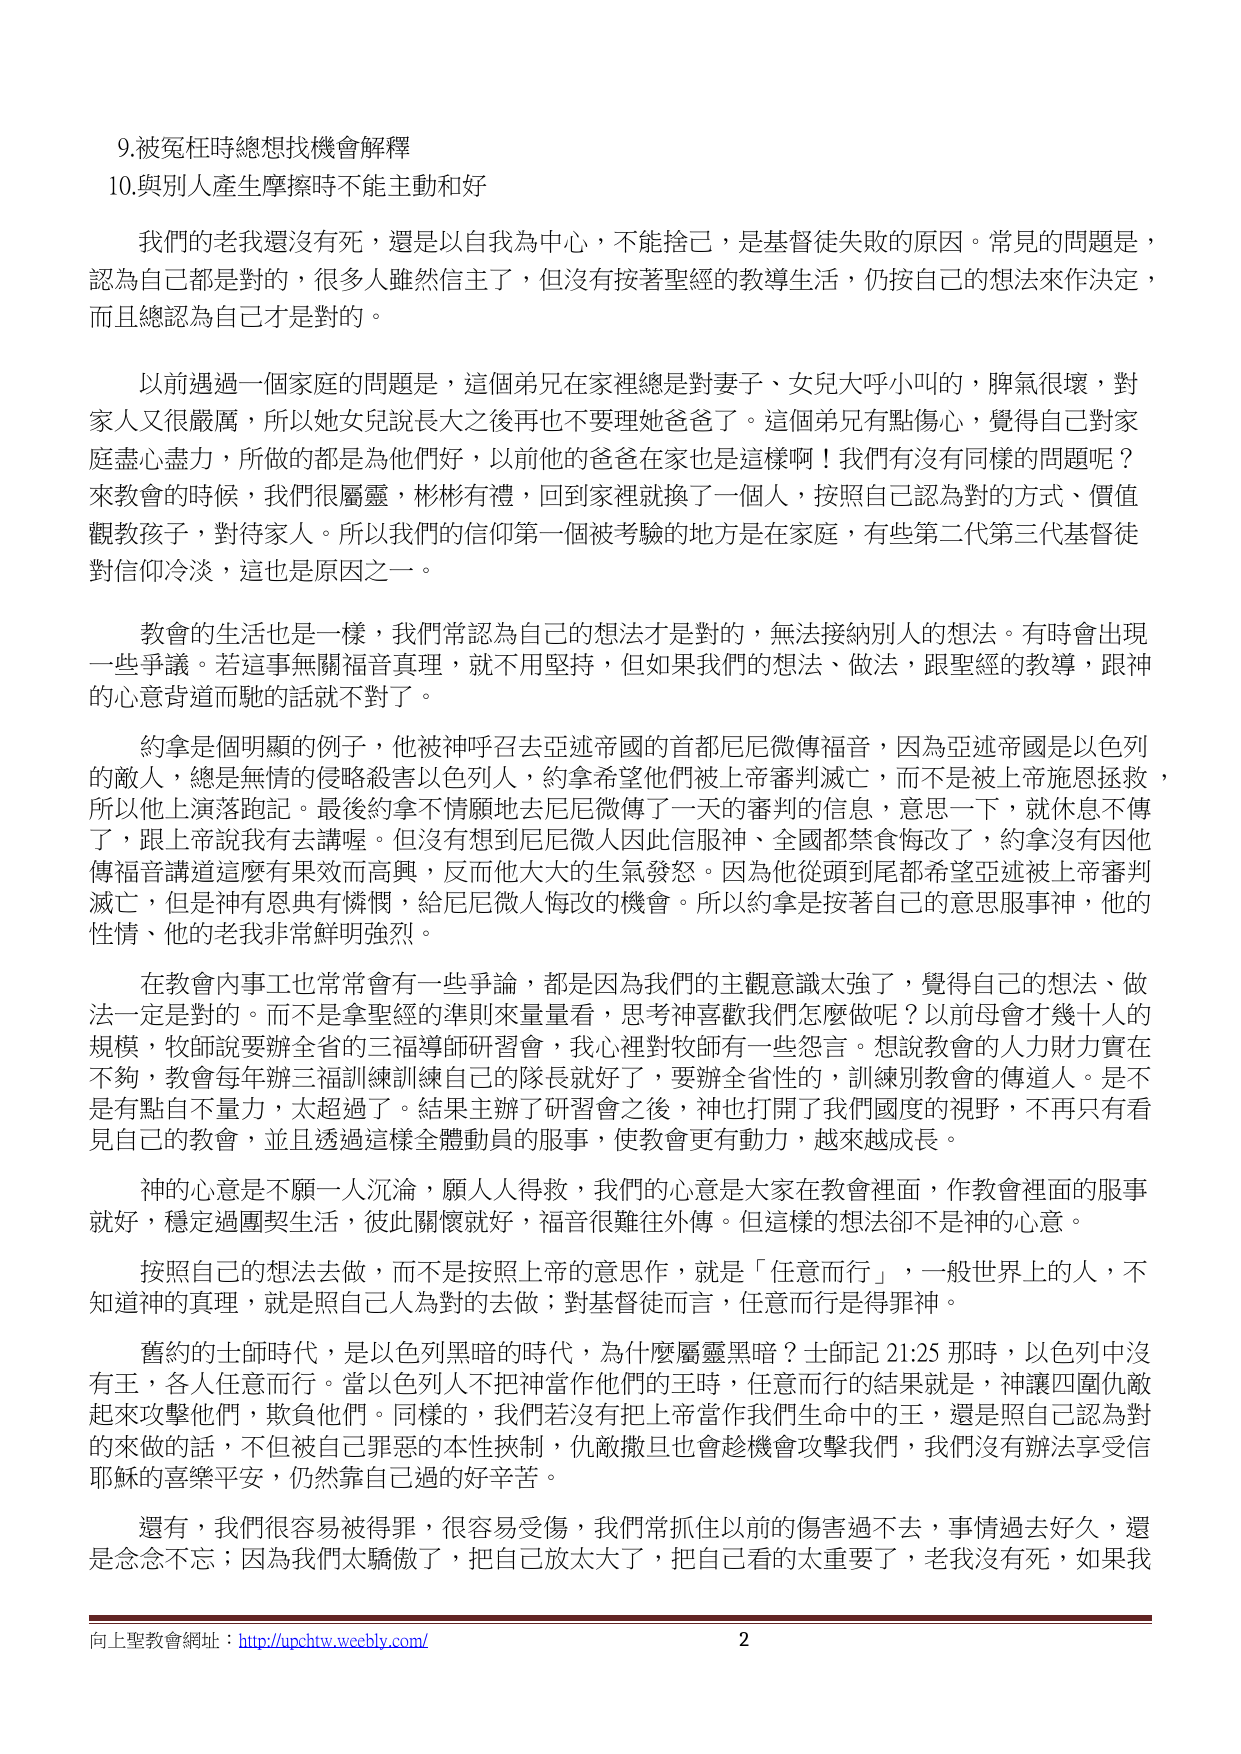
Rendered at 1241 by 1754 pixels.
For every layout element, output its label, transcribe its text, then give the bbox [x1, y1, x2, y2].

text 我們的老我還沒有死，還是以自我為中心，不能捨己，是基督徒失敗的原因。常見的問題是，認為自己都是對的，很多人雖然信主了，但沒有按著聖經的教導生活，仍按自己的想法來作決定，而且總認為自己才是對的。 [89, 221, 1152, 333]
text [89, 1510, 1152, 1573]
text 以前遇過一個家庭的問題是，這個弟兄在家裡總是對妻子、女兒大呼小叫的，脾氣很壞，對家人又很嚴厲，所以她女兒說長大之後再也不要理她爸爸了。這個弟兄有點傷心，覺得自己對家庭盡心盡力，所做的都是為他們好，以前他的爸爸在家也是這樣啊！我們有沒有同樣的問題呢？來教會的時候，我們很屬靈，彬彬有禮，回到家裡就換了一個人，按照自己認為對的方式、價值觀教孩子，對待家人。所以我們的信仰第一個被考驗的地方是在家庭，有些第二代第三代基督徒對信仰冷淡，這也是原因之一。 [89, 362, 1152, 587]
text 舊約的士師時代，是以色列黑暗的時代，為什麼屬靈黑暗？士師記21:25 那時，以色列中沒有王，各人任意而行。當以色列人不把神當作他們的王時，任意而行的結果就是，神讓四圍仇敵起來攻擊他們，欺負他們。同樣的，我們若沒有把上帝當作我們生命中的王，還是照自己認為對的來做的話，不但被自己罪惡的本性挾制，仇敵撒旦也會趁機會攻擊我們，我們沒有辦法享受信耶穌的喜樂平安，仍然靠自己過的好辛苦。 [89, 1335, 1152, 1492]
text 按照自己的想法去做，而不是按照上帝的意思作，就是「任意而行」，一般世界上的人，不知道神的真理，就是照自己人為對的去做；對基督徒而言，任意而行是得罪神。 [89, 1254, 1152, 1317]
text 10. 與別人產生摩擦時不能主動和好 [107, 164, 1152, 202]
text 教會的生活也是一樣，我們常認為自己的想法才是對的，無法接納別人的想法。有時會出現一些爭議。若這事無關福音真理，就不用堅持，但如果我們的想法、做法，跟聖經的教導，跟神的心意背道而馳的話就不對了。 [89, 617, 1152, 710]
text 9. 被冤枉時總想找機會解釋 [118, 127, 1152, 164]
text 在教會內事工也常常會有一些爭論，都是因為我們的主觀意識太強了，覺得自己的想法、做法一定是對的。而不是拿聖經的準則來量量看，思考神喜歡我們怎麼做呢？以前母會才幾十人的規模，牧師說要辦全省的三福導師研習會，我心裡對牧師有一些怨言。想說教會的人力財力實在不夠，教會每年辦三福訓練訓練自己的隊長就好了，要辦全省性的，訓練別教會的傳道人。是不是有點自不量力，太超過了。結果主辦了研習會之後，神也打開了我們國度的視野，不再只有看見自己的教會，並且透過這樣全體動員的服事，使教會更有動力，越來越成長。 [89, 967, 1152, 1154]
text 約拿是個明顯的例子，他被神呼召去亞述帝國的首都尼尼微傳福音，因為亞述帝國是以色列的敵人，總是無情的侵略殺害以色列人，約拿希望他們被上帝審判滅亡，而不是被上帝施恩拯救，所以他上演落跑記。最後約拿不情願地去尼尼微傳了一天的審判的信息，意思一下，就休息不傳了，跟上帝說我有去講喔。但沒有想到尼尼微人因此信服神、全國都禁食悔改了，約拿沒有因他傳福音講道這麼有果效而高興，反而他大大的生氣發怒。因為他從頭到尾都希望亞述被上帝審判滅亡，但是神有恩典有憐憫，給尼尼微人悔改的機會。所以約拿是按著自己的意思服事神，他的性情、他的老我非常鮮明強烈。 [89, 729, 1152, 948]
text 神的心意是不願一人沉淪，願人人得救，我們的心意是大家在教會裡面，作教會裡面的服事就好，穩定過團契生活，彼此關懷就好，福音很難往外傳。但這樣的想法卻不是神的心意。 [89, 1173, 1152, 1235]
